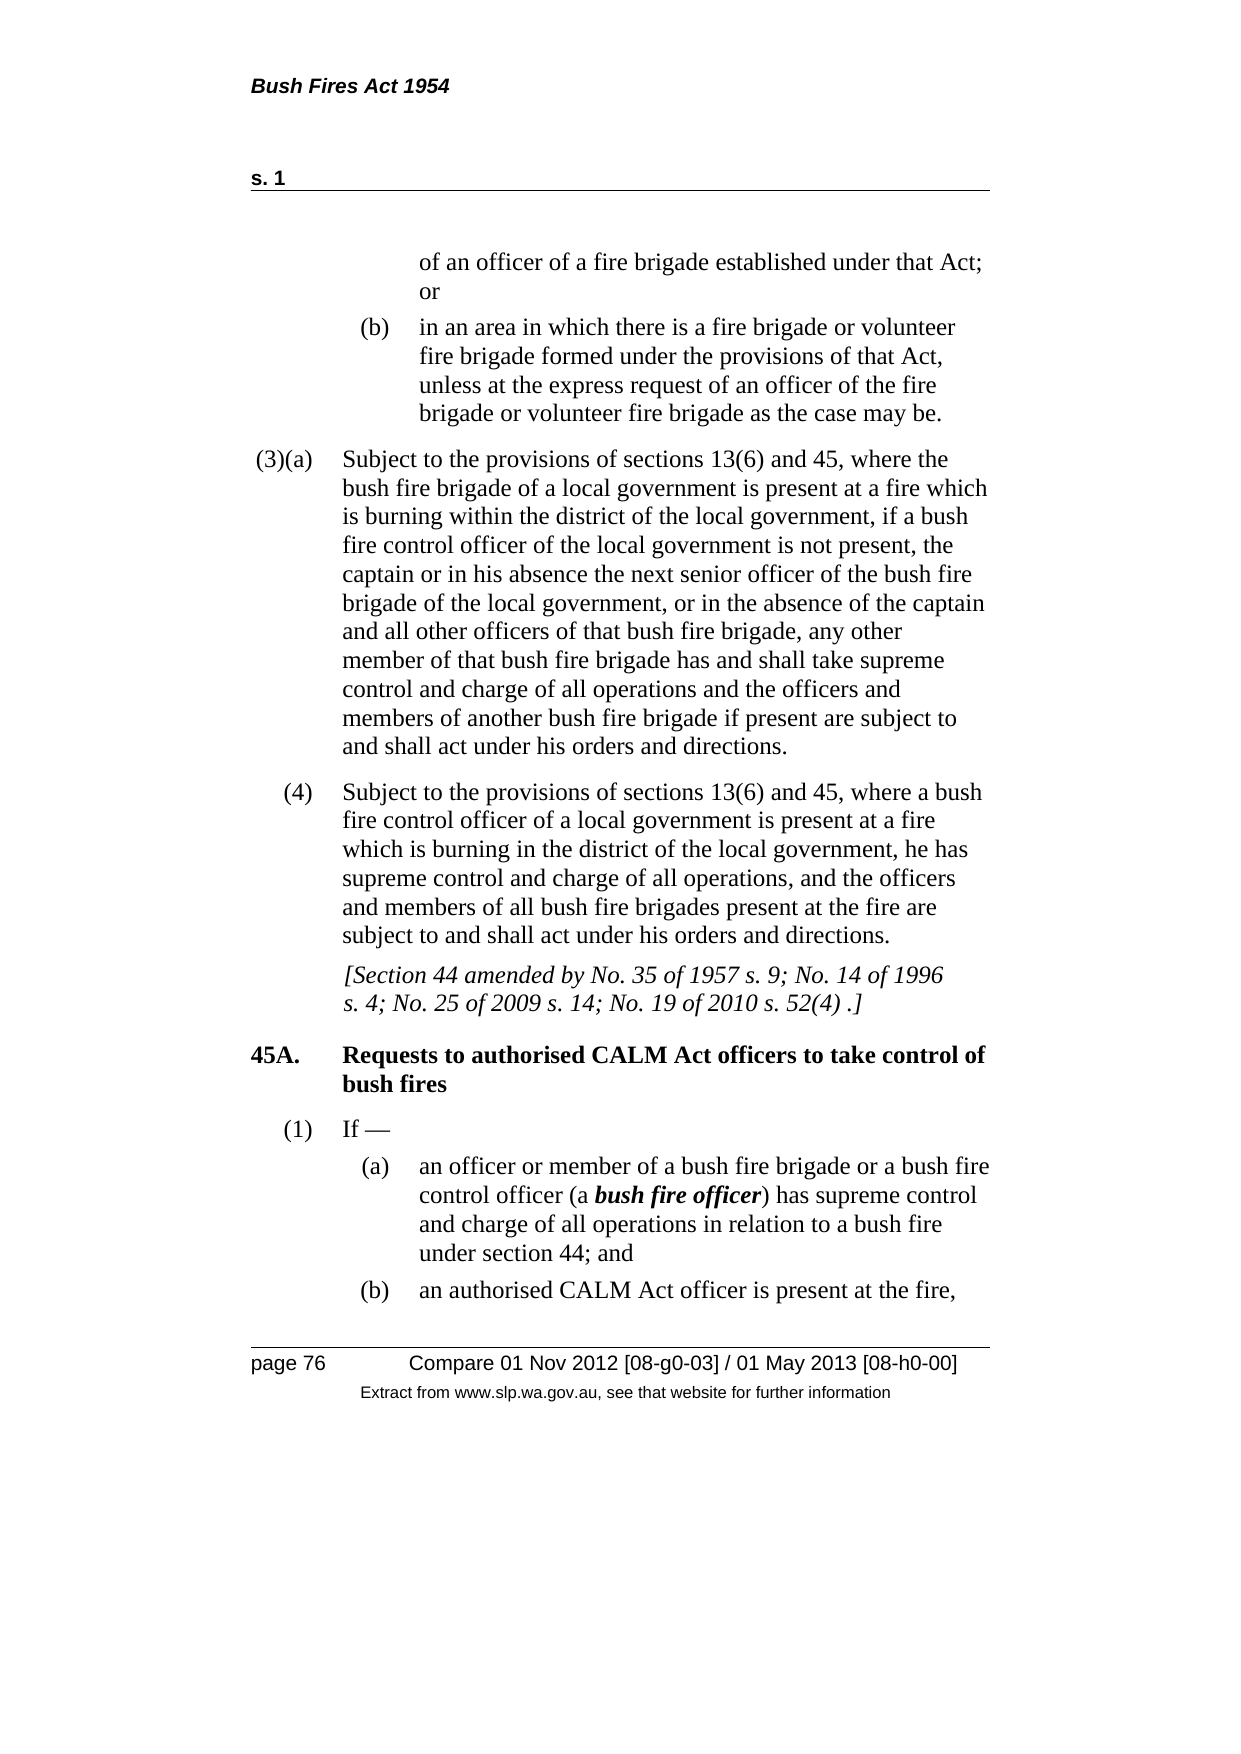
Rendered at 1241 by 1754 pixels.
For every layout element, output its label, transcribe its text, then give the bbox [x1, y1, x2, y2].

text (b) in an area in which there is a fire brigade or volunteer fire brigade formed under the provisions of that Act, unless at the express request of an officer of the fire brigade or volunteer fire brigade as the case may be. [251, 312, 990, 427]
text (a) an officer or member of a bush fire brigade or a bush fire control officer (a bush fire officer) has supreme control and charge of all operations in relation to a bush fire under section 44; and [251, 1151, 990, 1266]
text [251, 247, 990, 305]
text (b) an authorised CALM Act officer is present at the fire, [251, 1275, 990, 1303]
subtitle 45A. Requests to authorised CALM Act officers to take control of bush fires [251, 1040, 990, 1098]
text (4) Subject to the provisions of sections 13(6) and 45, where a bush fire control officer of a local government is present at a fire which is burning in the district of the local government, he has supreme control and charge of all operations, and the officers and members of all bush fire brigades present at the fire are subject to and shall act under his orders and directions. [251, 777, 990, 949]
text (1) If — [251, 1114, 990, 1143]
text [Section 44 amended by No. 35 of 1957 s. 9; No. 14 of 1996 s. 4; No. 25 of 2009 s. 14; No. 19 of 2010 s. 52(4) .] [251, 960, 990, 1017]
text (3)(a) Subject to the provisions of sections 13(6) and 45, where the bush fire brigade of a local government is present at a fire which is burning within the district of the local government, if a bush fire control officer of the local government is not present, the captain or in his absence the next senior officer of the bush fire brigade of the local government, or in the absence of the captain and all other officers of that bush fire brigade, any other member of that bush fire brigade has and shall take supreme control and charge of all operations and the officers and members of another bush fire brigade if present are subject to and shall act under his orders and directions. [251, 444, 990, 760]
